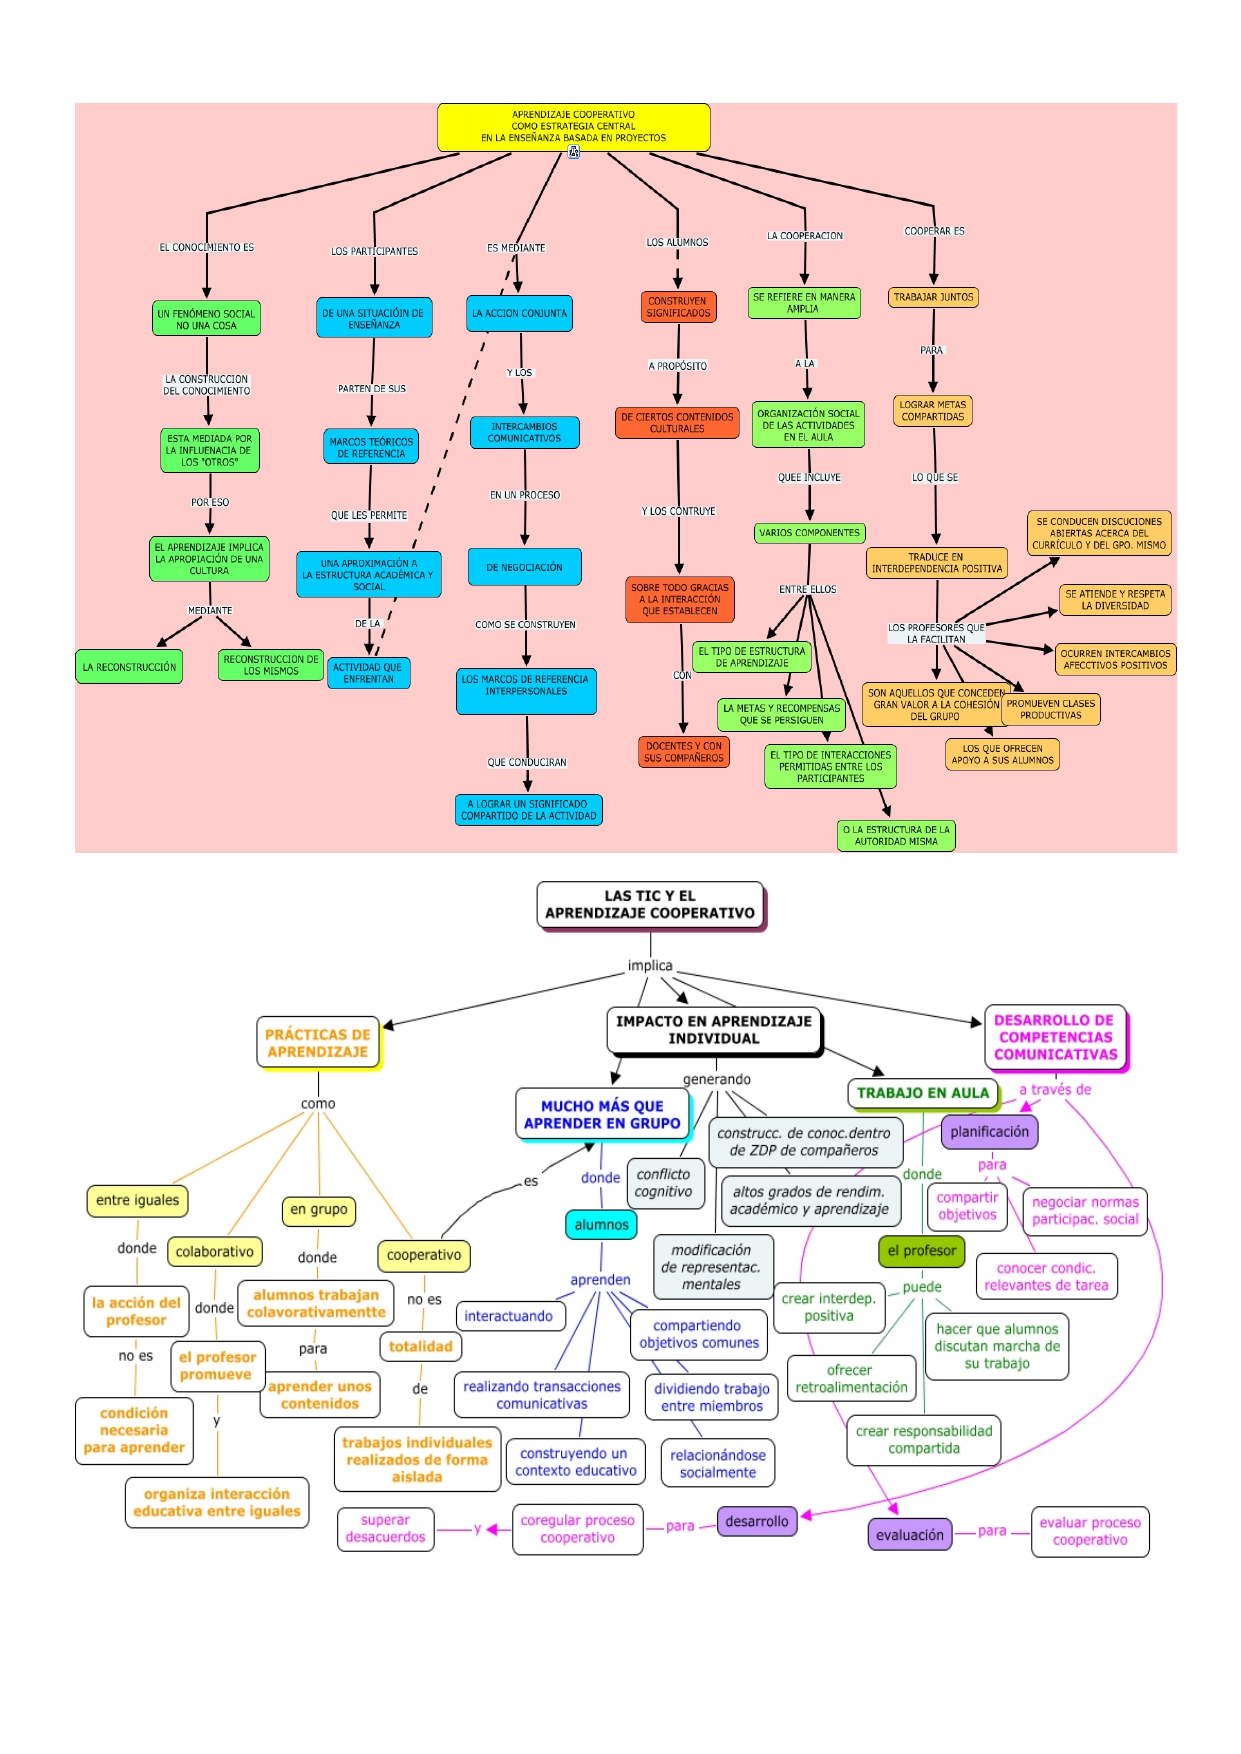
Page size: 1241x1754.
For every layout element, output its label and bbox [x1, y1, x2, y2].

picture [75, 103, 1178, 853]
picture [75, 881, 1166, 1559]
